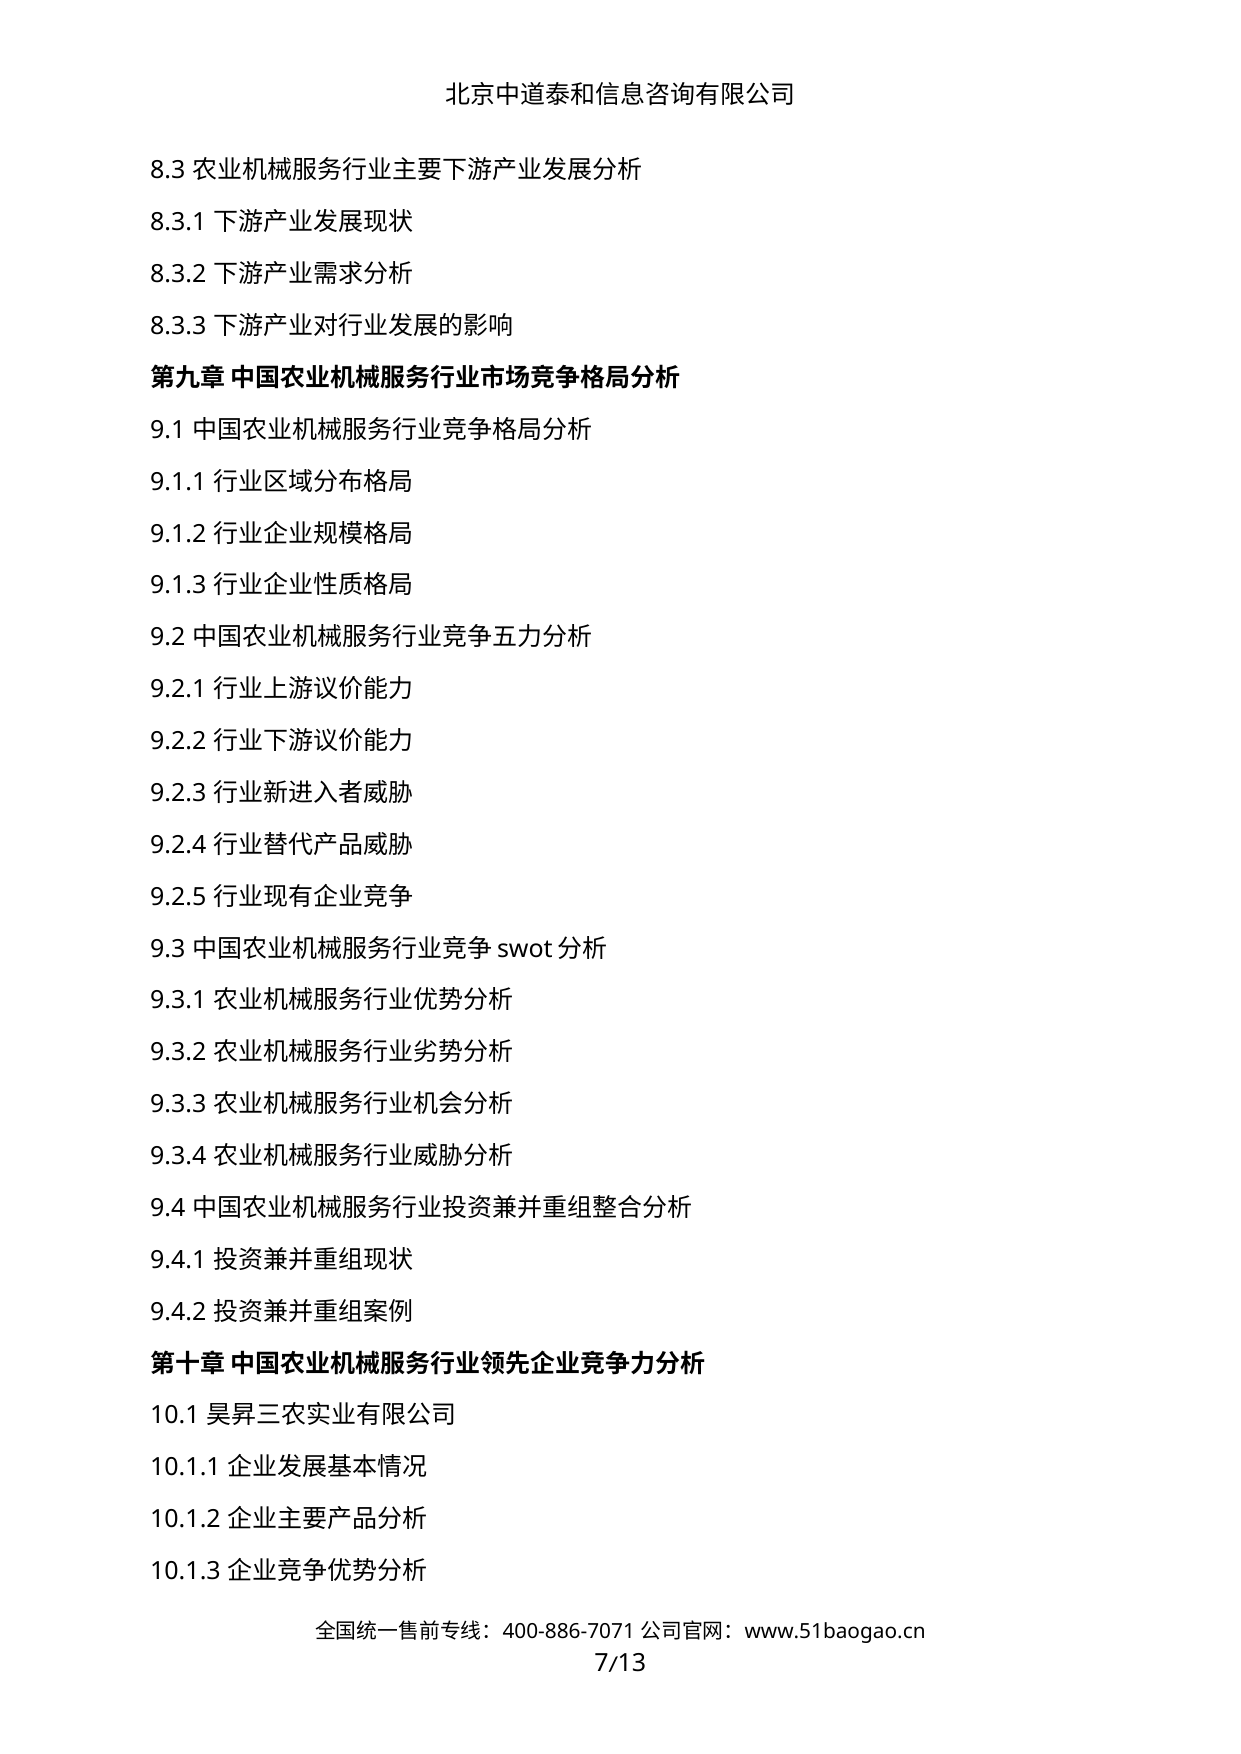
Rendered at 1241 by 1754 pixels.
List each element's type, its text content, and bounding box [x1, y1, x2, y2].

text 9.1.1 行业区域分布格局 [150, 461, 1090, 497]
text 8.3.1 下游产业发展现状 [150, 202, 1090, 238]
text 9.1 中国农业机械服务行业竞争格局分析 [150, 409, 1090, 446]
text 9.2.4 行业替代产品威胁 [150, 824, 1090, 861]
text 9.3 中国农业机械服务行业竞争swot分析 [150, 928, 1090, 964]
text 9.3.1 农业机械服务行业优势分析 [150, 980, 1090, 1016]
text 10.1 昊昇三农实业有限公司 [150, 1395, 1090, 1431]
text 8.3 农业机械服务行业主要下游产业发展分析 [150, 150, 1090, 186]
text 9.3.3 农业机械服务行业机会分析 [150, 1084, 1090, 1120]
text 9.3.4 农业机械服务行业威胁分析 [150, 1136, 1090, 1172]
text 9.2.5 行业现有企业竞争 [150, 876, 1090, 912]
text 9.4.2 投资兼并重组案例 [150, 1291, 1090, 1327]
text 10.1.2 企业主要产品分析 [150, 1499, 1090, 1535]
text 9.2.1 行业上游议价能力 [150, 669, 1090, 705]
text 9.1.3 行业企业性质格局 [150, 565, 1090, 601]
text 9.2.2 行业下游议价能力 [150, 721, 1090, 757]
text 第九章 中国农业机械服务行业市场竞争格局分析 [150, 357, 1090, 394]
text 8.3.3 下游产业对行业发展的影响 [150, 306, 1090, 342]
text 9.4.1 投资兼并重组现状 [150, 1239, 1090, 1276]
text 10.1.3 企业竞争优势分析 [150, 1551, 1090, 1587]
text 9.1.2 行业企业规模格局 [150, 513, 1090, 549]
text 10.1.1 企业发展基本情况 [150, 1447, 1090, 1483]
text 第十章 中国农业机械服务行业领先企业竞争力分析 [150, 1343, 1090, 1379]
text 9.4 中国农业机械服务行业投资兼并重组整合分析 [150, 1187, 1090, 1224]
text 9.3.2 农业机械服务行业劣势分析 [150, 1032, 1090, 1068]
text 8.3.2 下游产业需求分析 [150, 254, 1090, 290]
text 9.2 中国农业机械服务行业竞争五力分析 [150, 617, 1090, 653]
text 9.2.3 行业新进入者威胁 [150, 772, 1090, 809]
